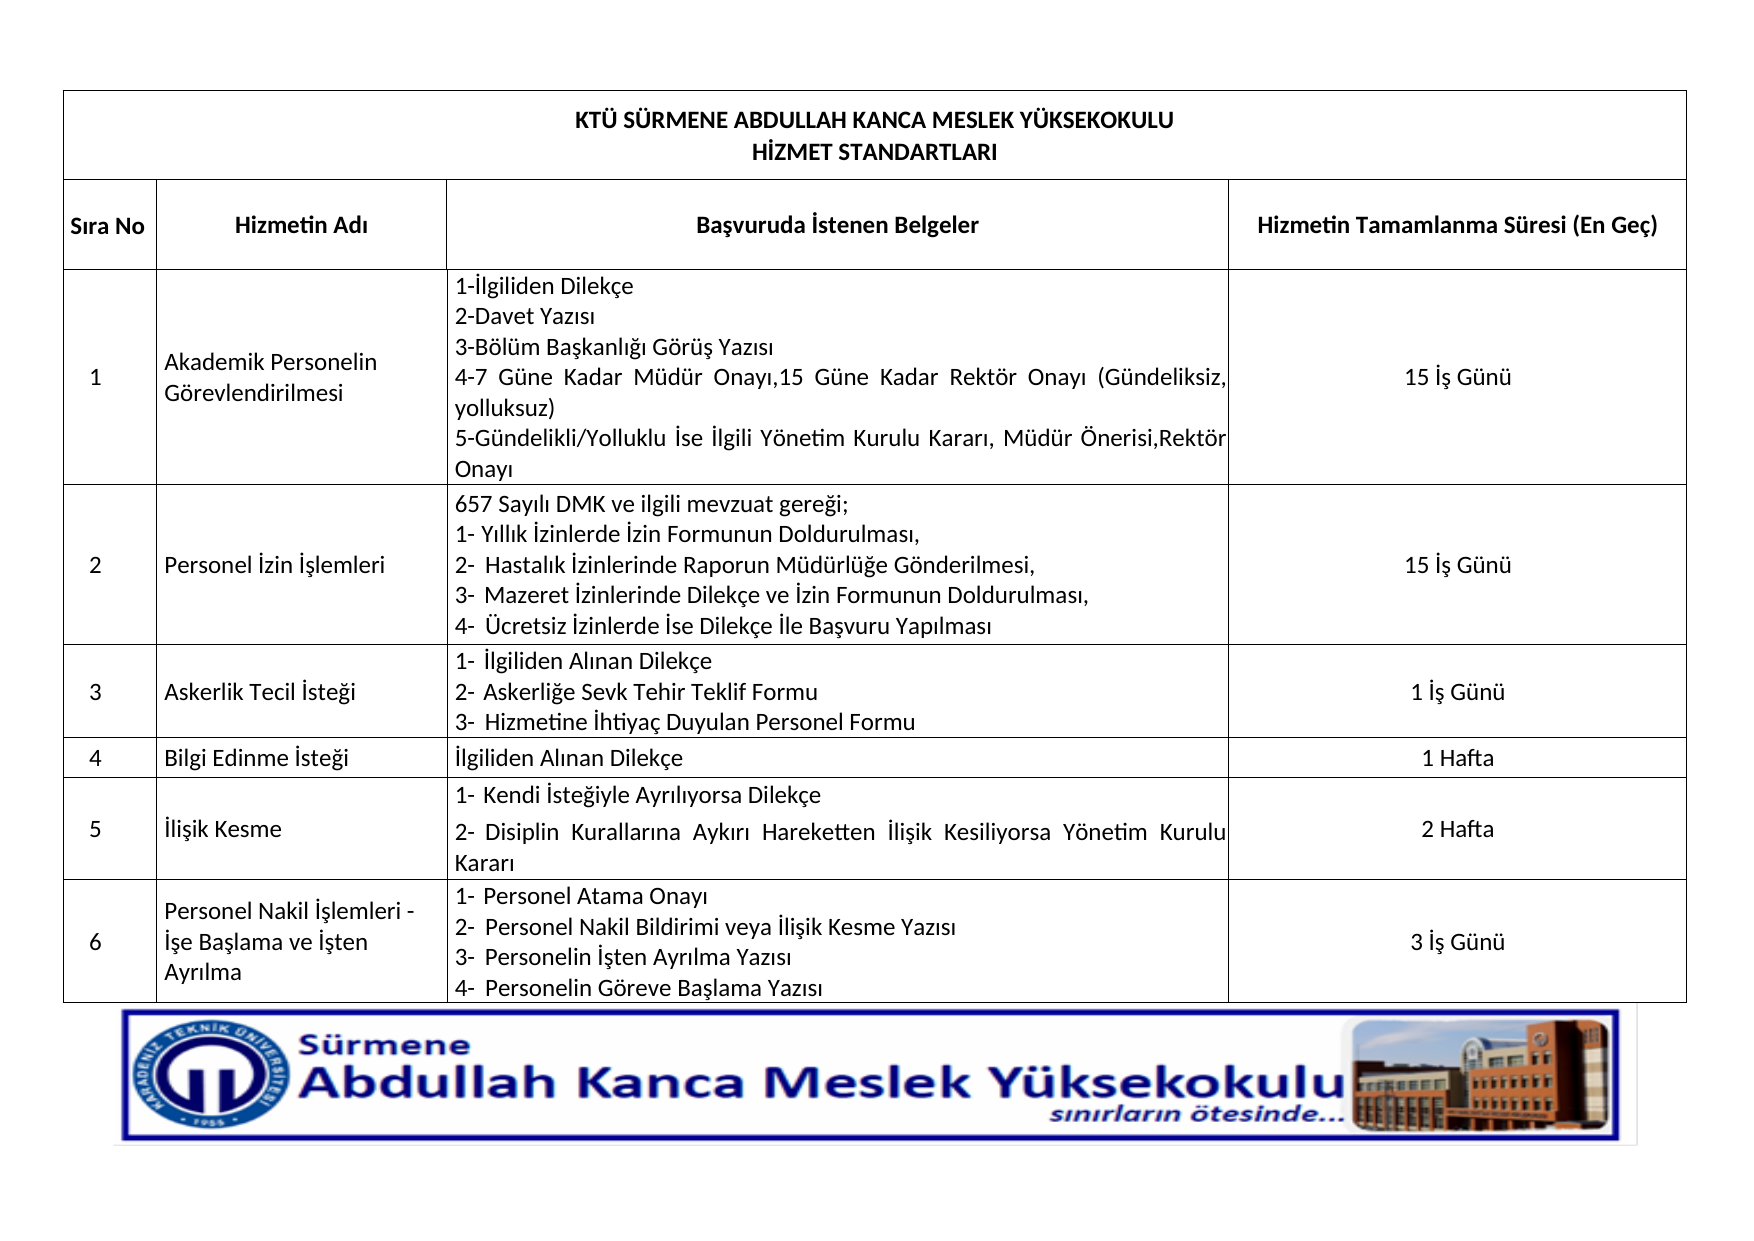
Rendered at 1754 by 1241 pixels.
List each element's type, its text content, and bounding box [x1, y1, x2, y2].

picture [113, 1003, 1640, 1147]
table_cell Personel Nakil İşlemleri - İşe Başlama ve İşten Ayrılma [157, 880, 447, 1002]
table_cell Bilgi Edinme İsteği [157, 738, 447, 777]
table_cell 1 [64, 270, 156, 483]
table_cell 4 [64, 738, 156, 777]
table_cell Askerlik Tecil İsteği [157, 645, 447, 737]
table_cell 15 İş Günü [1229, 270, 1686, 483]
table_cell 3 İş Günü [1229, 880, 1686, 1002]
table_cell 1 Hafta [1229, 738, 1686, 777]
table_cell 1 İş Günü [1229, 645, 1686, 737]
table_header KTÜ SÜRMENE ABDULLAH KANCA MESLEK YÜKSEKOKULU HİZMET STANDARTLARI [64, 91, 1686, 179]
table_cell Hizmetin Adı [157, 180, 446, 269]
table_cell 1-İlgiliden Dilekçe 2-Davet Yazısı 3-Bölüm Başkanlığı Görüş Yazısı 4-7 Güne Kadar Müdür Onayı,15 Güne Kadar Rektör Onayı (Gündeliksiz, yolluksuz) 5-Gündelikli/Yolluklu İse İlgili Yönetim Kurulu Kararı, Müdür Önerisi,Rektör Onayı [448, 270, 1228, 483]
table_cell Hizmetin Tamamlanma Süresi (En Geç) [1229, 180, 1686, 269]
table_cell Başvuruda İstenen Belgeler [447, 180, 1228, 269]
table_cell Akademik Personelin Görevlendirilmesi [157, 270, 447, 483]
table_cell 5 [64, 778, 156, 879]
table_cell 3 [64, 645, 156, 737]
table_cell 657 Sayılı DMK ve ilgili mevzuat gereği; Yıllık İzinlerde İzin Formunun Doldurulması, Hastalık İzinlerinde Raporun Müdürlüğe Gönderilmesi, Mazeret İzinlerinde Dilekçe ve İzin Formunun Doldurulması, Ücretsiz İzinlerde İse Dilekçe İle Başvuru Yapılması [448, 485, 1228, 644]
table_cell İlgiliden Alınan Dilekçe Askerliğe Sevk Tehir Teklif Formu Hizmetine İhtiyaç Duyulan Personel Formu [448, 645, 1228, 737]
table_cell İlgiliden Alınan Dilekçe [448, 738, 1228, 777]
table_cell Personel İzin İşlemleri [157, 485, 447, 644]
table_cell 2 [64, 485, 156, 644]
table_cell 2 Hafta [1229, 778, 1686, 879]
table_cell İlişik Kesme [157, 778, 447, 879]
table_cell Personel Atama Onayı Personel Nakil Bildirimi veya İlişik Kesme Yazısı Personelin İşten Ayrılma Yazısı Personelin Göreve Başlama Yazısı [448, 880, 1228, 1002]
table_cell Kendi İsteğiyle Ayrılıyorsa Dilekçe Disiplin Kurallarına Aykırı Hareketten İlişik Kesiliyorsa Yönetim Kurulu Kararı [448, 778, 1228, 879]
table_cell 15 İş Günü [1229, 485, 1686, 644]
table_cell 6 [64, 880, 156, 1002]
table_cell Sıra No [64, 180, 156, 269]
